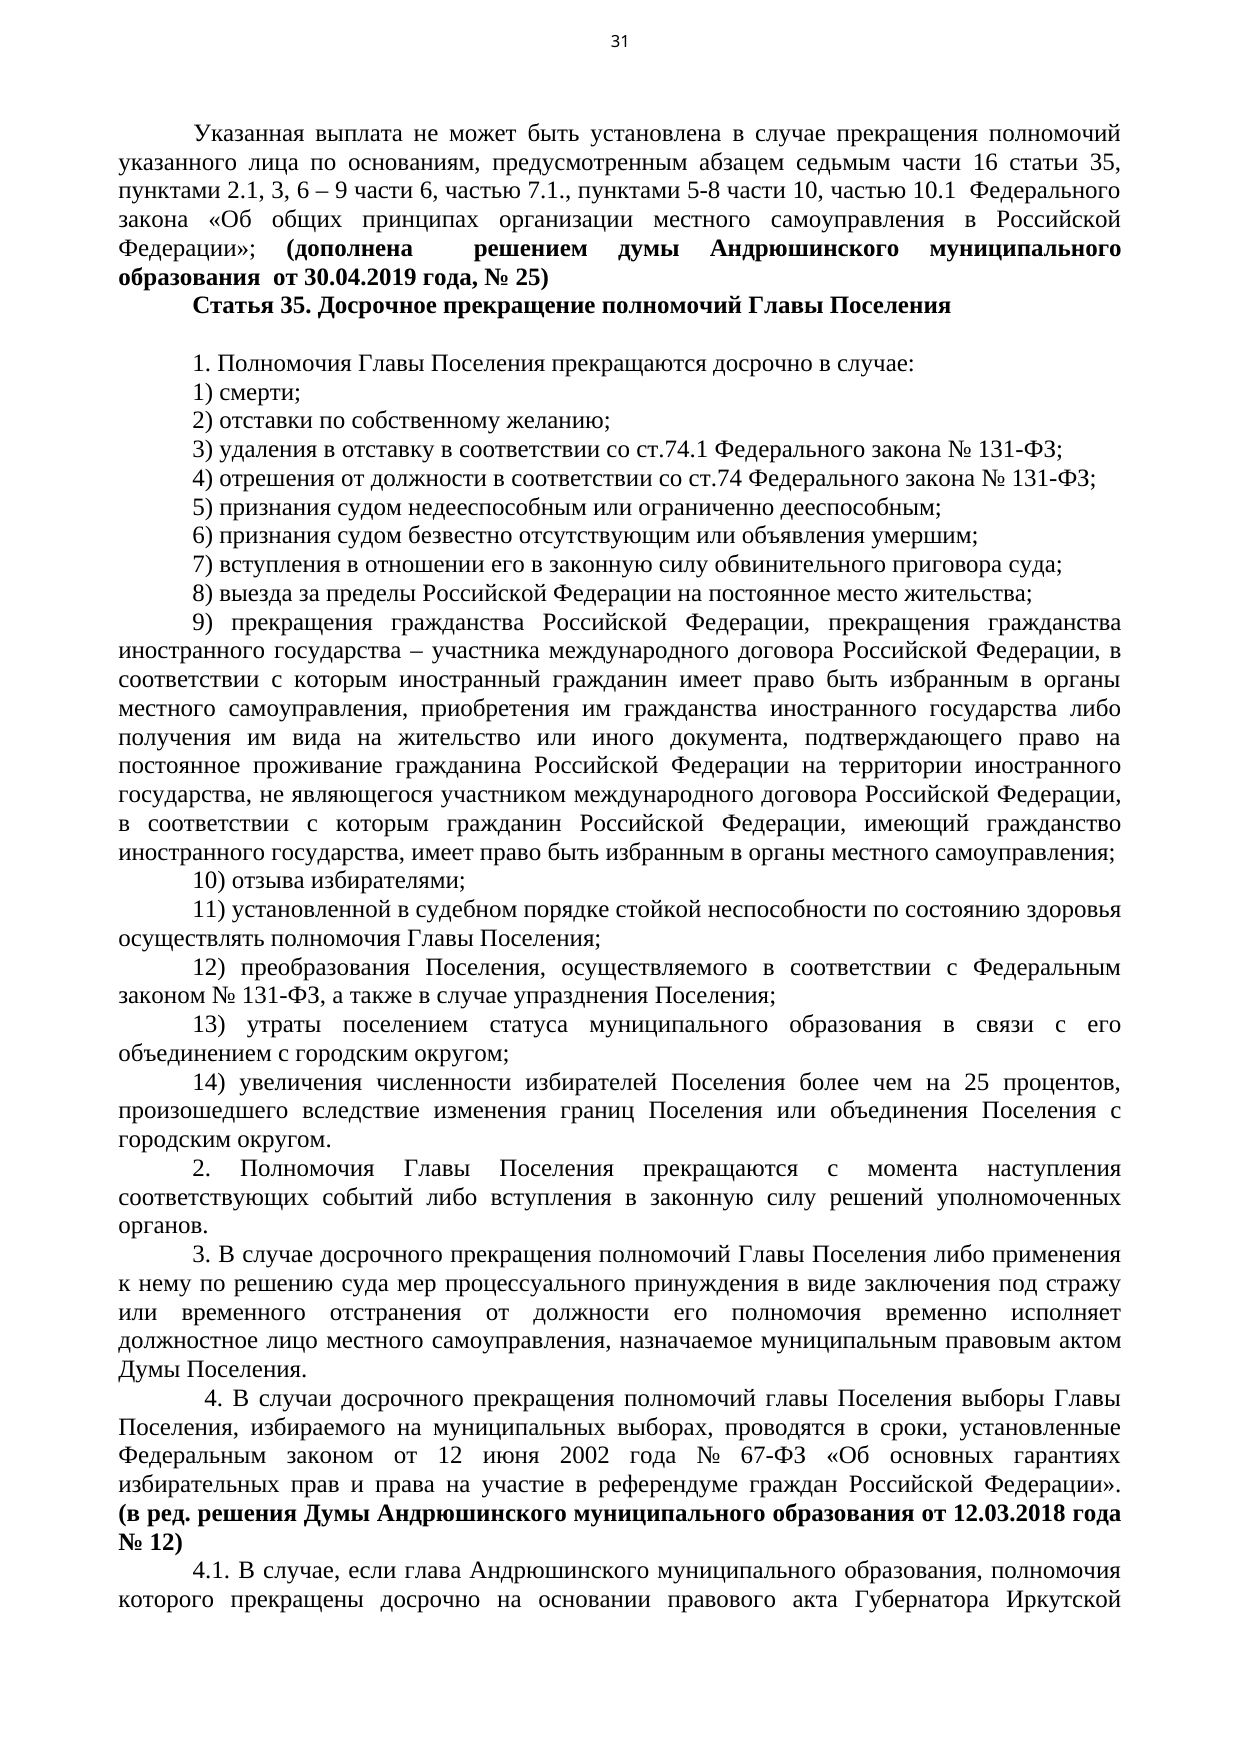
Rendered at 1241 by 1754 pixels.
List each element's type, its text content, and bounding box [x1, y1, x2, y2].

text 4) отрешения от должности в соответствии со ст.74 Федерального закона № 131-ФЗ; [118, 463, 1122, 492]
text 1. Полномочия Главы Поселения прекращаются досрочно в случае: [118, 348, 1122, 377]
text 6) признания судом безвестно отсутствующим или объявления умершим; [118, 521, 1122, 549]
text Указанная выплата не может быть установлена в случае прекращения полномочий указанного лица по основаниям, предусмотренным абзацем седьмым части 16 статьи 35, пунктами 2.1, 3, 6 – 9 части 6, частью 7.1., пунктами 5-8 части 10, частью 10.1 Федерального закона «Об общих принципах организации местного самоуправления в Российской Федерации»; (дополнена решением думы Андрюшинского муниципального образования от 30.04.2019 года, № 25) [118, 118, 1122, 291]
text 9) прекращения гражданства Российской Федерации, прекращения гражданства иностранного государства – участника международного договора Российской Федерации, в соответствии с которым иностранный гражданин имеет право быть избранным в органы местного самоуправления, приобретения им гражданства иностранного государства либо получения им вида на жительство или иного документа, подтверждающего право на постоянное проживание гражданина Российской Федерации на территории иностранного государства, не являющегося участником международного договора Российской Федерации, в соответствии с которым гражданин Российской Федерации, имеющий гражданство иностранного государства, имеет право быть избранным в органы местного самоуправления; [118, 607, 1122, 866]
text 2. Полномочия Главы Поселения прекращаются с момента наступления соответствующих событий либо вступления в законную силу решений уполномоченных органов. [118, 1153, 1122, 1239]
text 3. В случае досрочного прекращения полномочий Главы Поселения либо применения к нему по решению суда мер процессуального принуждения в виде заключения под стражу или временного отстранения от должности его полномочия временно исполняет должностное лицо местного самоуправления, назначаемое муниципальным правовым актом Думы Поселения. [118, 1239, 1122, 1383]
text 1) смерти; [118, 377, 1122, 406]
text 13) утраты поселением статуса муниципального образования в связи с его объединением с городским округом; [118, 1009, 1122, 1067]
text 4. В случаи досрочного прекращения полномочий главы Поселения выборы Главы Поселения, избираемого на муниципальных выборах, проводятся в сроки, установленные Федеральным законом от 12 июня 2002 года № 67-ФЗ «Об основных гарантиях избирательных прав и права на участие в референдуме граждан Российской Федерации». (в ред. решения Думы Андрюшинского муниципального образования от 12.03.2018 года № 12) [118, 1383, 1122, 1556]
text 8) выезда за пределы Российской Федерации на постоянное место жительства; [118, 578, 1122, 607]
text 11) установленной в судебном порядке стойкой неспособности по состоянию здоровья осуществлять полномочия Главы Поселения; [118, 894, 1122, 952]
text 7) вступления в отношении его в законную силу обвинительного приговора суда; [118, 549, 1122, 578]
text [118, 1556, 1122, 1613]
text 12) преобразования Поселения, осуществляемого в соответствии с Федеральным законом № 131-ФЗ, а также в случае упразднения Поселения; [118, 952, 1122, 1009]
text 10) отзыва избирателями; [118, 866, 1122, 894]
text Статья 35. Досрочное прекращение полномочий Главы Поселения [118, 291, 1122, 319]
text 3) удаления в отставку в соответствии со ст.74.1 Федерального закона № 131-ФЗ; [118, 434, 1122, 463]
text 5) признания судом недееспособным или ограниченно дееспособным; [118, 492, 1122, 521]
text 2) отставки по собственному желанию; [118, 406, 1122, 434]
text 14) увеличения численности избирателей Поселения более чем на 25 процентов, произошедшего вследствие изменения границ Поселения или объединения Поселения с городским округом. [118, 1067, 1122, 1153]
